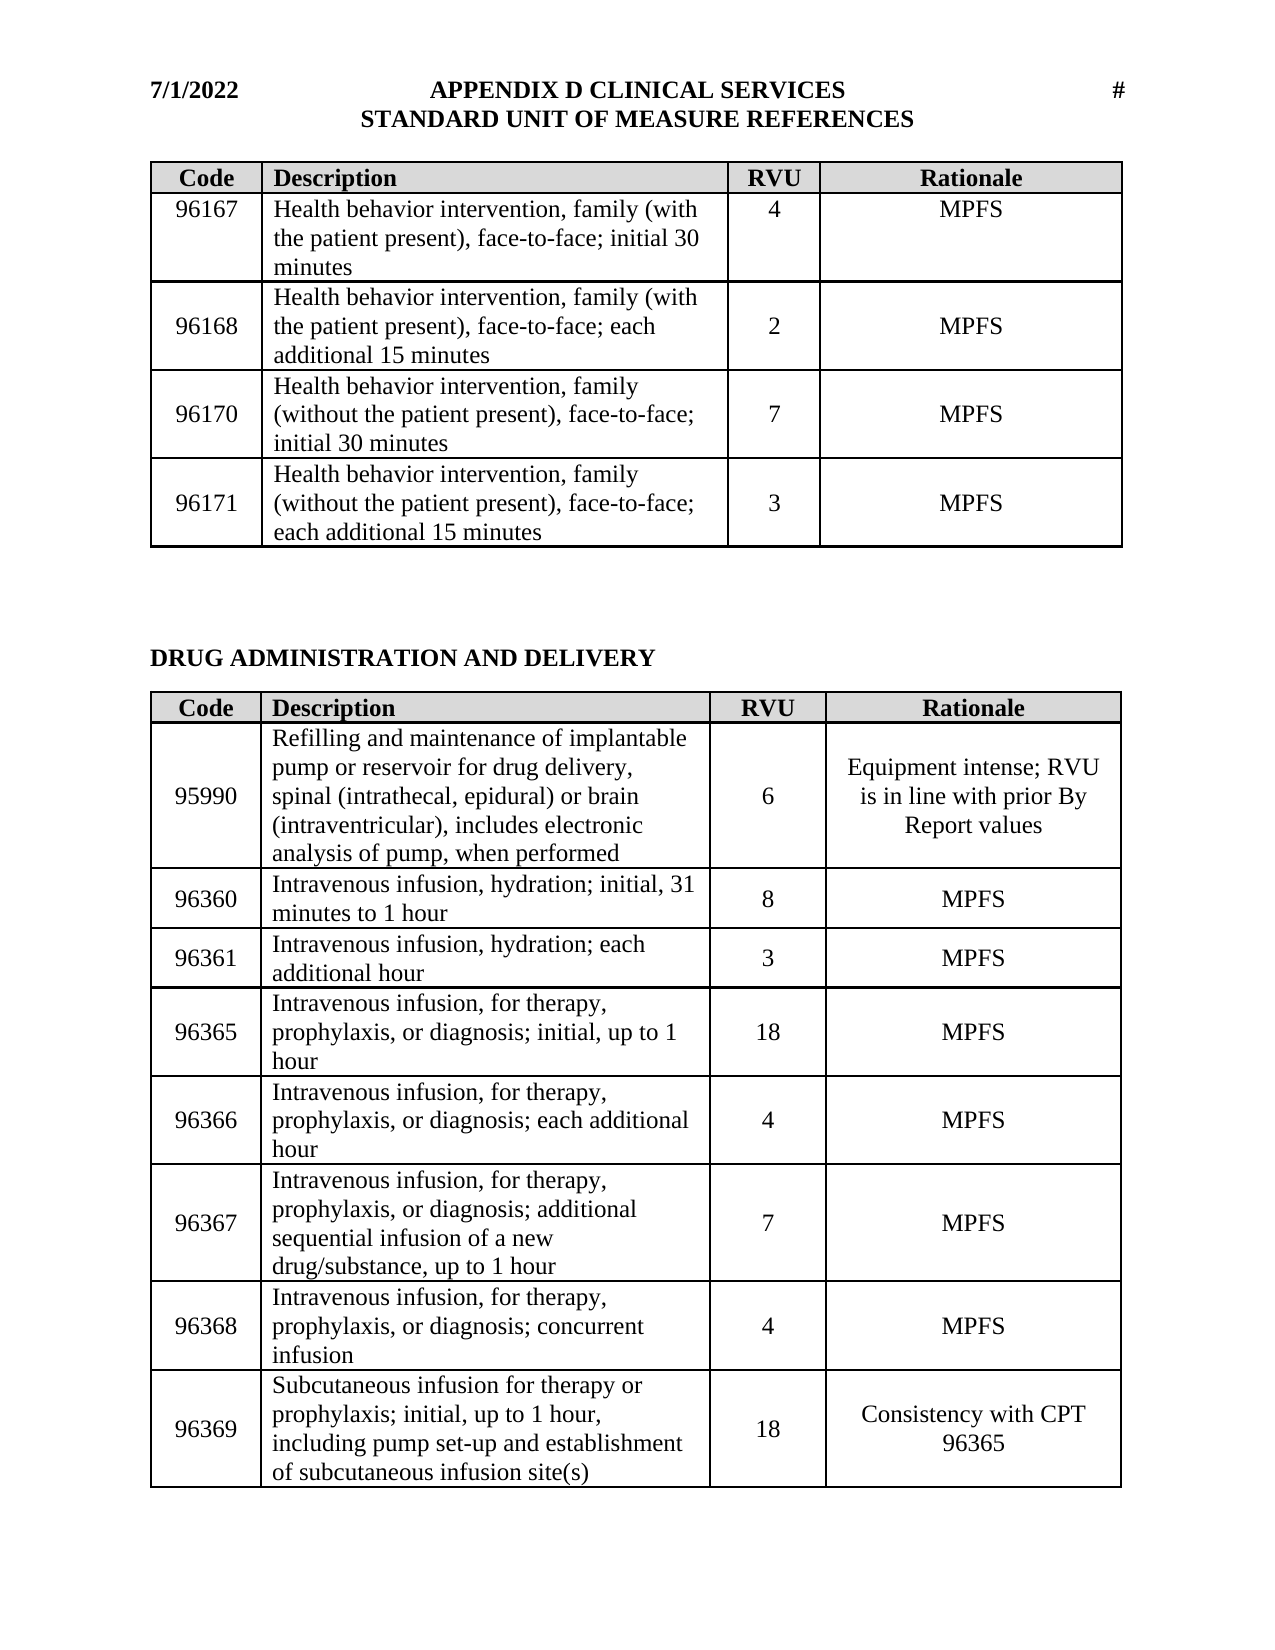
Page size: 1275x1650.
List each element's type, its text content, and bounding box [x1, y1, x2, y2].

table_cell 96361 [152, 929, 260, 986]
table_cell Health behavior intervention, family (without the patient present), face-to-face; initial 30 minutes [263, 371, 727, 457]
table_cell Intravenous infusion, hydration; each additional hour [262, 929, 709, 986]
text DRUG ADMINISTRATION AND DELIVERY [150, 643, 1125, 672]
table_cell 96170 [152, 371, 261, 457]
table_cell MPFS [821, 459, 1121, 545]
table_header Code [152, 163, 261, 192]
table_cell Refilling and maintenance of implantable pump or reservoir for drug delivery, spinal (intrathecal, epidural) or brain (intraventricular), includes electronic analysis of pump, when performed [262, 724, 709, 867]
table_cell Intravenous infusion, for therapy, prophylaxis, or diagnosis; concurrent infusion [262, 1282, 709, 1368]
table_cell Subcutaneous infusion for therapy or prophylaxis; initial, up to 1 hour, including pump set-up and establishment of subcutaneous infusion site(s) [262, 1371, 709, 1486]
table_cell MPFS [827, 1165, 1120, 1280]
table_cell 4 [729, 194, 819, 280]
table_cell Consistency with CPT 96365 [827, 1371, 1120, 1486]
table_cell MPFS [827, 869, 1120, 927]
table_cell Equipment intense; RVU is in line with prior By Report values [827, 724, 1120, 867]
table_cell Health behavior intervention, family (with the patient present), face-to-face; each additional 15 minutes [263, 283, 727, 369]
table_cell 3 [729, 459, 819, 545]
table_cell MPFS [821, 371, 1121, 457]
table_cell 96369 [152, 1371, 260, 1486]
table_cell 96365 [152, 989, 260, 1075]
table_cell MPFS [827, 1077, 1120, 1163]
table_cell Intravenous infusion, hydration; initial, 31 minutes to 1 hour [262, 869, 709, 927]
table_cell 8 [711, 869, 825, 927]
table_cell MPFS [827, 1282, 1120, 1368]
table_cell 18 [711, 989, 825, 1075]
table_cell 96366 [152, 1077, 260, 1163]
table_cell Health behavior intervention, family (without the patient present), face-to-face; each additional 15 minutes [263, 459, 727, 545]
table_header Rationale [821, 163, 1121, 192]
table_header Rationale [827, 693, 1120, 721]
table_cell Intravenous infusion, for therapy, prophylaxis, or diagnosis; each additional hour [262, 1077, 709, 1163]
table_header Description [262, 693, 709, 721]
table_cell 96171 [152, 459, 261, 545]
table_header RVU [711, 693, 825, 721]
table_header Description [263, 163, 727, 192]
table_cell 96360 [152, 869, 260, 927]
table_header RVU [729, 163, 819, 192]
table_cell 7 [711, 1165, 825, 1280]
table_cell 96368 [152, 1282, 260, 1368]
table_cell 95990 [152, 724, 260, 867]
table_header Code [152, 693, 260, 721]
table_cell MPFS [827, 989, 1120, 1075]
table_cell MPFS [821, 194, 1121, 280]
table_cell Intravenous infusion, for therapy, prophylaxis, or diagnosis; initial, up to 1 hour [262, 989, 709, 1075]
table_cell 96367 [152, 1165, 260, 1280]
table_cell 6 [711, 724, 825, 867]
table_cell Intravenous infusion, for therapy, prophylaxis, or diagnosis; additional sequential infusion of a new drug/substance, up to 1 hour [262, 1165, 709, 1280]
table_cell 7 [729, 371, 819, 457]
table_cell 3 [711, 929, 825, 986]
table_cell Health behavior intervention, family (with the patient present), face-to-face; initial 30 minutes [263, 194, 727, 280]
table_cell 96167 [152, 194, 261, 280]
table_cell 4 [711, 1282, 825, 1368]
table_cell 96168 [152, 283, 261, 369]
table_cell 2 [729, 283, 819, 369]
table_cell 18 [711, 1371, 825, 1486]
table_cell MPFS [827, 929, 1120, 986]
table_cell MPFS [821, 283, 1121, 369]
table_cell 4 [711, 1077, 825, 1163]
